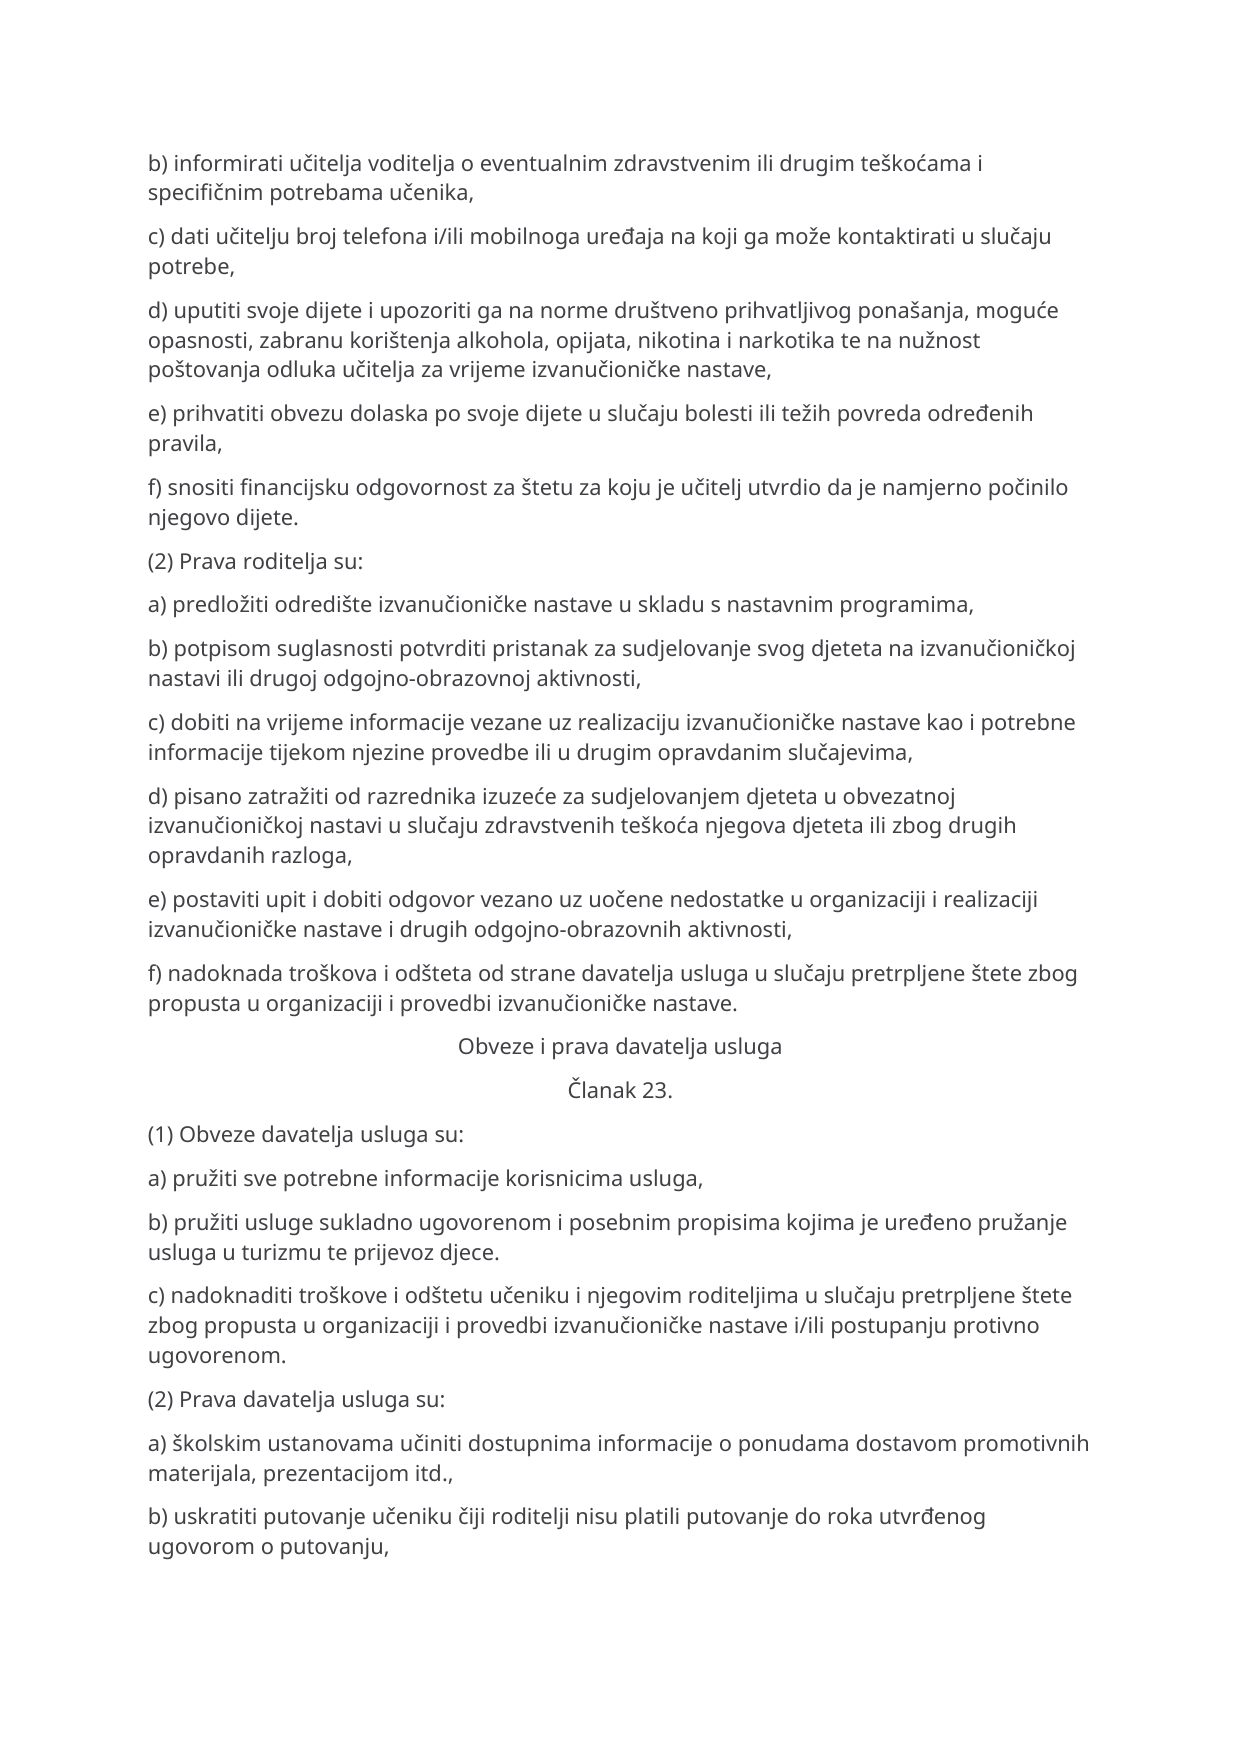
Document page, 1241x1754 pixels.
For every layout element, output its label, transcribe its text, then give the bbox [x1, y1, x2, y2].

text (1) Obveze davatelja usluga su: [148, 1119, 1093, 1149]
text b) pružiti usluge sukladno ugovorenom i posebnim propisima kojima je uređeno pružanje usluga u turizmu te prijevoz djece. [148, 1207, 1093, 1266]
text e) postaviti upit i dobiti odgovor vezano uz uočene nedostatke u organizaciji i realizaciji izvanučioničke nastave i drugih odgojno-obrazovnih aktivnosti, [148, 884, 1093, 944]
text a) predložiti odredište izvanučioničke nastave u skladu s nastavnim programima, [148, 589, 1093, 619]
text (2) Prava davatelja usluga su: [148, 1384, 1093, 1414]
text e) prihvatiti obvezu dolaska po svoje dijete u slučaju bolesti ili težih povreda određenih pravila, [148, 398, 1093, 458]
text c) nadoknaditi troškove i odštetu učeniku i njegovim roditeljima u slučaju pretrpljene štete zbog propusta u organizaciji i provedbi izvanučioničke nastave i/ili postupanju protivno ugovorenom. [148, 1280, 1093, 1370]
text b) potpisom suglasnosti potvrditi pristanak za sudjelovanje svog djeteta na izvanučioničkoj nastavi ili drugoj odgojno-obrazovnoj aktivnosti, [148, 633, 1093, 693]
text d) pisano zatražiti od razrednika izuzeće za sudjelovanjem djeteta u obvezatnoj izvanučioničkoj nastavi u slučaju zdravstvenih teškoća njegova djeteta ili zbog drugih opravdanih razloga, [148, 781, 1093, 870]
text Obveze i prava davatelja usluga [148, 1031, 1093, 1061]
text a) školskim ustanovama učiniti dostupnima informacije o ponudama dostavom promotivnih materijala, prezentacijom itd., [148, 1428, 1093, 1487]
text (2) Prava roditelja su: [148, 546, 1093, 575]
text f) snositi financijsku odgovornost za štetu za koju je učitelj utvrdio da je namjerno počinilo njegovo dijete. [148, 472, 1093, 532]
text d) uputiti svoje dijete i upozoriti ga na norme društveno prihvatljivog ponašanja, moguće opasnosti, zabranu korištenja alkohola, opijata, nikotina i narkotika te na nužnost poštovanja odluka učitelja za vrijeme izvanučioničke nastave, [148, 295, 1093, 384]
text a) pružiti sve potrebne informacije korisnicima usluga, [148, 1163, 1093, 1193]
text Članak 23. [148, 1075, 1093, 1105]
text c) dati učitelju broj telefona i/ili mobilnoga uređaja na koji ga može kontaktirati u slučaju potrebe, [148, 221, 1093, 281]
text f) nadoknada troškova i odšteta od strane davatelja usluga u slučaju pretrpljene štete zbog propusta u organizaciji i provedbi izvanučioničke nastave. [148, 958, 1093, 1017]
text b) informirati učitelja voditelja o eventualnim zdravstvenim ili drugim teškoćama i specifičnim potrebama učenika, [148, 148, 1093, 207]
text c) dobiti na vrijeme informacije vezane uz realizaciju izvanučioničke nastave kao i potrebne informacije tijekom njezine provedbe ili u drugim opravdanim slučajevima, [148, 707, 1093, 767]
text b) uskratiti putovanje učeniku čiji roditelji nisu platili putovanje do roka utvrđenog ugovorom o putovanju, [148, 1501, 1093, 1561]
